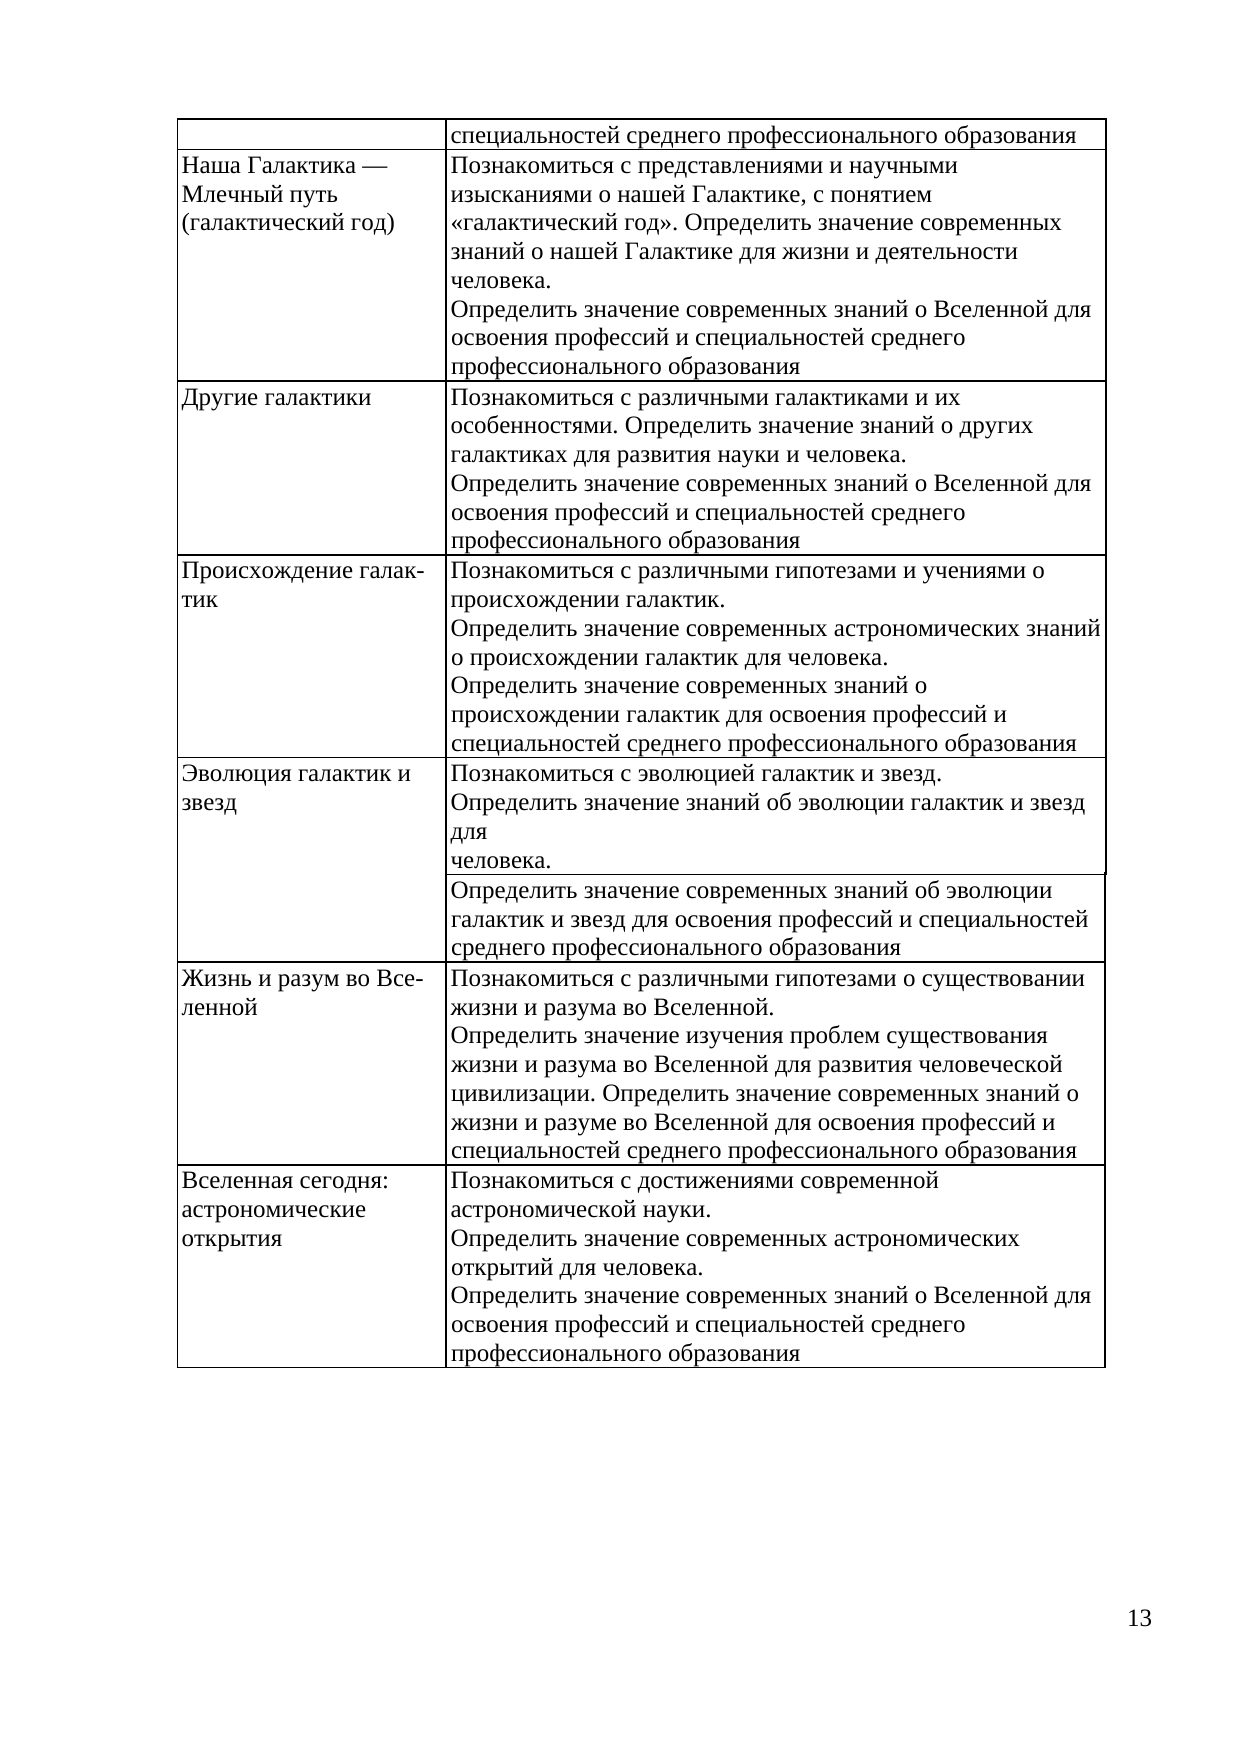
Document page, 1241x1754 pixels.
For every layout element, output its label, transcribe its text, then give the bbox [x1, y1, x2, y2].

table_cell Познакомиться с различными гипотезами о существовании жизни и разума во Вселенной. Определить значение изучения проблем существования жизни и разума во Вселенной для развития человеческой цивилизации. Определить значение современных знаний о жизни и разуме во Вселенной для освоения профессий и специальностей среднего профессионального образования [447, 963, 1104, 1164]
table_cell Познакомиться с представлениями и научными изысканиями о нашей Галактике, с понятием «галактический год». Определить значение современных знаний о нашей Галактике для жизни и деятельности человека. Определить значение современных знаний о Вселенной для освоения профессий и специальностей среднего профессионального образования [447, 150, 1105, 380]
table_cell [178, 120, 445, 148]
table_cell Познакомиться с различными галактиками и их особенностями. Определить значение знаний о других галактиках для развития науки и человека. Определить значение современных знаний о Вселенной для освоения профессий и специальностей среднего профессионального образования [447, 382, 1105, 554]
table_cell Происхождение галактик [178, 556, 445, 757]
table_cell Познакомиться с эволюцией галактик и звезд. Определить значение знаний об эволюции галактик и звезд для человека. [447, 758, 1105, 873]
table_cell Вселенная сегодня: астрономические открытия [178, 1166, 445, 1367]
table_cell Познакомиться с различными гипотезами и учениями о происхождении галактик. Определить значение современных астрономических знаний о происхождении галактик для человека. Определить значение современных знаний о происхождении галактик для освоения профессий и специальностей среднего профессионального образования [447, 556, 1105, 757]
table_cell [447, 120, 1105, 148]
table_cell Другие галактики [178, 382, 445, 554]
table_cell Эволюция галактик и звезд [178, 758, 445, 961]
table_cell Жизнь и разум во Вселенной [178, 963, 445, 1164]
table_cell Познакомиться с достижениями современной астрономической науки. Определить значение современных астрономических открытий для человека. Определить значение современных знаний о Вселенной для освоения профессий и специальностей среднего профессионального образования [447, 1166, 1104, 1367]
table_cell Наша Галактика — Млечный путь (галактический год) [178, 150, 445, 380]
table_cell Определить значение современных знаний об эволюции галактик и звезд для освоения профессий и специальностей среднего профессионального образования [447, 875, 1104, 961]
